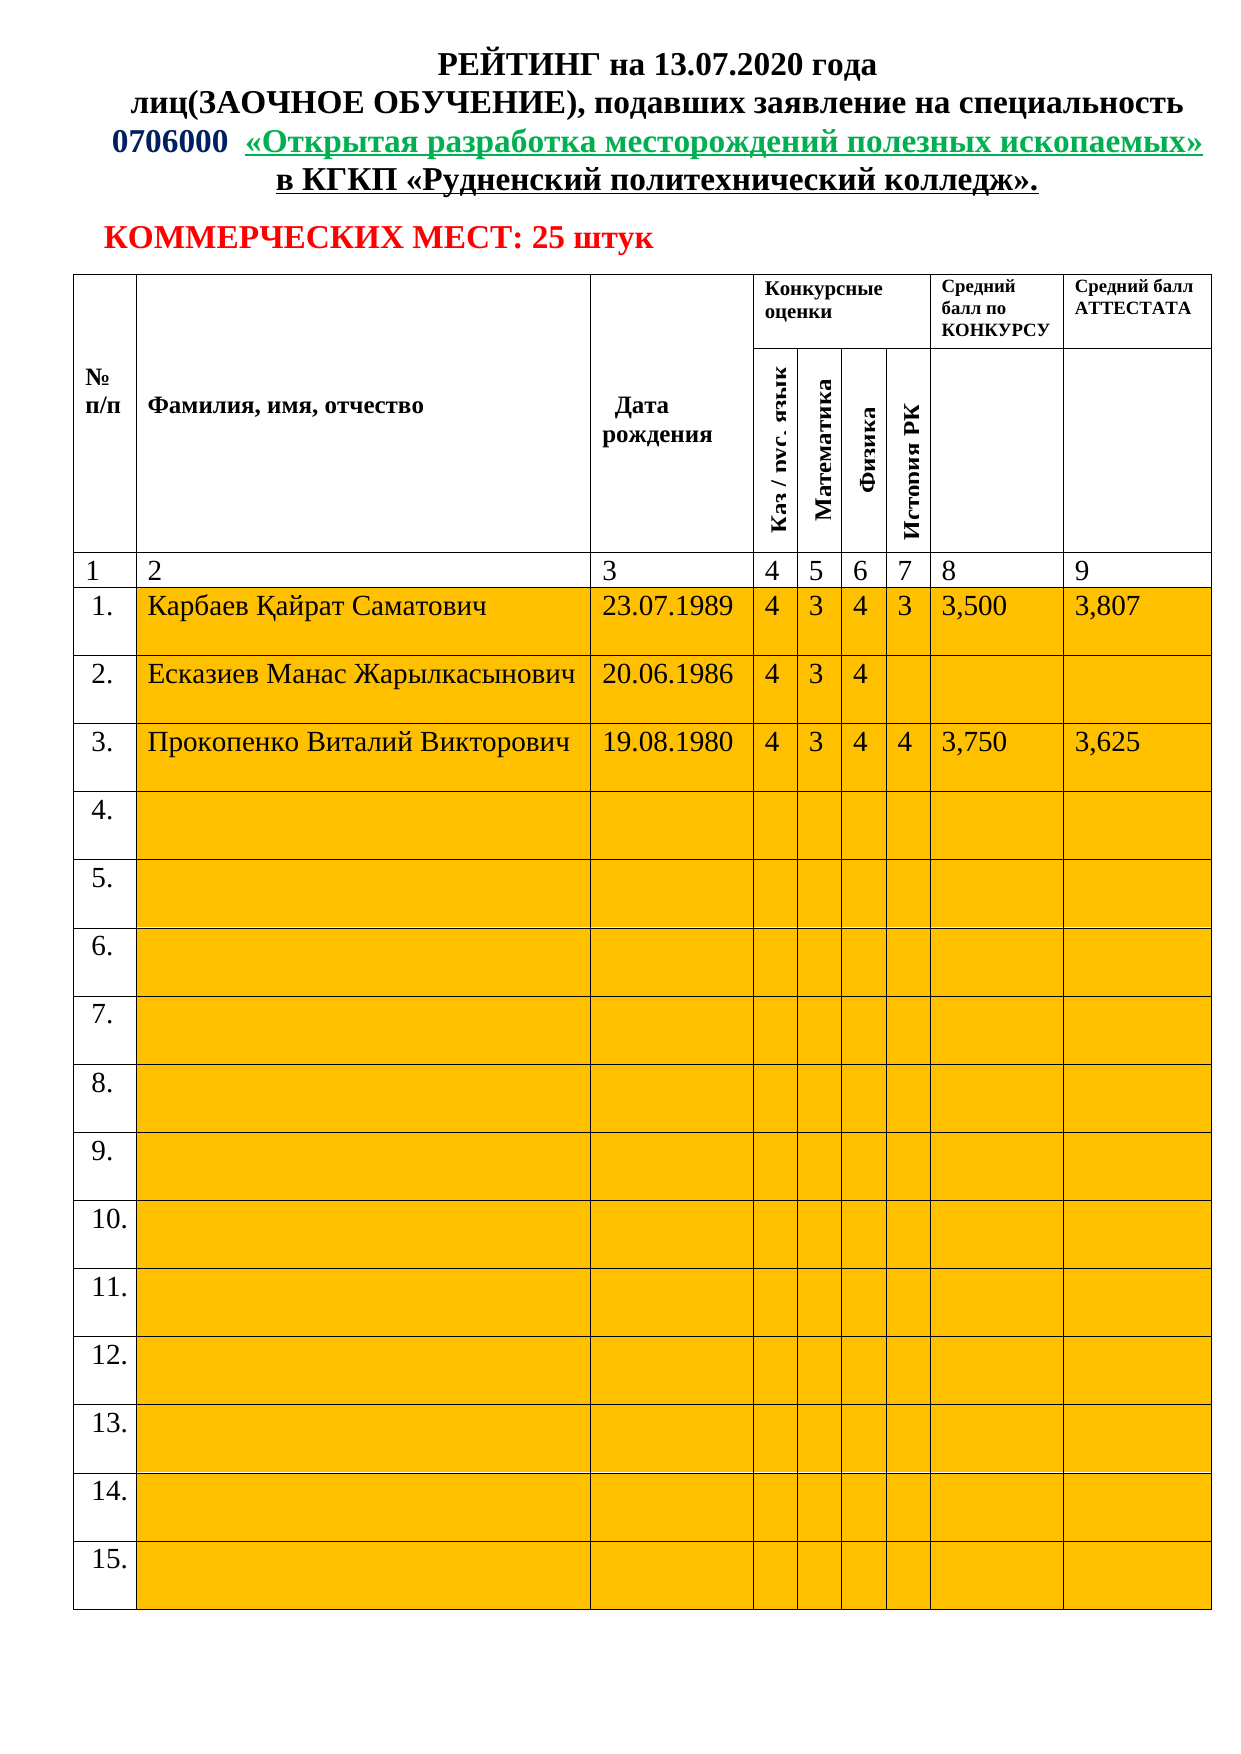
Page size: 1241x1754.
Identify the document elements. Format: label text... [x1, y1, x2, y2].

table_cell [74, 1133, 136, 1200]
table_cell 4 [754, 724, 797, 791]
table_cell [754, 1133, 797, 1200]
table_cell [74, 1201, 136, 1268]
table_cell 3 [887, 588, 930, 655]
table_cell [591, 1201, 753, 1268]
table_cell [591, 1337, 753, 1404]
table_cell [754, 1474, 797, 1541]
table_cell 3 [798, 656, 841, 723]
table_cell 4 [842, 588, 886, 655]
table_cell [931, 1542, 1063, 1609]
table_cell [754, 1405, 797, 1472]
table_cell [842, 1337, 886, 1404]
table_cell 20.06.1986 [591, 656, 753, 723]
table_cell [887, 1065, 930, 1132]
table_cell [137, 1133, 590, 1200]
table_cell [137, 1269, 590, 1336]
table_cell Физика [842, 349, 886, 552]
table_header Конкурсные оценки [754, 275, 930, 348]
table_cell [137, 1337, 590, 1404]
table_header Фамилия, имя, отчество [137, 275, 590, 552]
table_cell [591, 1065, 753, 1132]
table_cell [74, 588, 136, 655]
table_cell 23.07.1989 [591, 588, 753, 655]
table_cell 3,625 [1064, 724, 1211, 791]
table_header Средний балл по КОНКУРСУ [931, 275, 1063, 348]
table_cell [798, 929, 841, 996]
table_cell [137, 997, 590, 1064]
table_cell [754, 1201, 797, 1268]
table_cell [887, 997, 930, 1064]
table_cell 4 [842, 724, 886, 791]
table_cell [591, 997, 753, 1064]
table_cell 3 [591, 553, 753, 587]
table_cell 4 [887, 724, 930, 791]
table_cell [842, 1474, 886, 1541]
table_cell [798, 997, 841, 1064]
table_cell [591, 1405, 753, 1472]
table_header № п/п [74, 275, 136, 552]
table_cell [887, 929, 930, 996]
table_cell [931, 1133, 1063, 1200]
table_cell [754, 929, 797, 996]
table_cell [842, 997, 886, 1064]
table_cell [798, 1133, 841, 1200]
table_cell [798, 1065, 841, 1132]
table_cell [1064, 1474, 1211, 1541]
table_cell [798, 1405, 841, 1472]
table_cell 6 [842, 553, 886, 587]
table_cell [1064, 1542, 1211, 1609]
table_cell [74, 929, 136, 996]
table_cell [1064, 656, 1211, 723]
table_cell [931, 997, 1063, 1064]
table_cell [1064, 860, 1211, 927]
table_cell [754, 1269, 797, 1336]
table_cell [137, 1542, 590, 1609]
table_cell [842, 1065, 886, 1132]
table_cell [754, 1542, 797, 1609]
table_cell [842, 929, 886, 996]
table_cell История РК [887, 349, 930, 552]
table_cell [74, 724, 136, 791]
table_cell [842, 1269, 886, 1336]
table_cell [842, 1133, 886, 1200]
table_cell [931, 1474, 1063, 1541]
table_cell [931, 1269, 1063, 1336]
table_cell [137, 1201, 590, 1268]
table_cell [1064, 1133, 1211, 1200]
table_cell [137, 860, 590, 927]
table_cell [591, 1133, 753, 1200]
table_cell [137, 1474, 590, 1541]
table_cell [74, 1474, 136, 1541]
table_cell [931, 792, 1063, 859]
table_cell [74, 1337, 136, 1404]
table_cell [1064, 929, 1211, 996]
table_cell [591, 792, 753, 859]
table_cell [754, 997, 797, 1064]
table_cell [842, 1405, 886, 1472]
table_cell [754, 860, 797, 927]
table_cell [137, 792, 590, 859]
table_cell [887, 1337, 930, 1404]
table_cell [1064, 1201, 1211, 1268]
table_cell [931, 1337, 1063, 1404]
table_header Дата рождения [591, 275, 753, 552]
table_cell 9 [1064, 553, 1211, 587]
table_cell [931, 349, 1063, 552]
table_cell [74, 1065, 136, 1132]
table_cell 5 [798, 553, 841, 587]
table_cell [842, 1201, 886, 1268]
table_cell [887, 1201, 930, 1268]
table_cell [842, 860, 886, 927]
table_cell [74, 1542, 136, 1609]
table_cell Карбаев Қайрат Саматович [137, 588, 590, 655]
text РЕЙТИНГ на 13.07.2020 года [103, 44, 1211, 83]
table_cell [74, 1405, 136, 1472]
table_cell [887, 1474, 930, 1541]
table_cell [754, 1065, 797, 1132]
table_cell [1064, 997, 1211, 1064]
table_cell [754, 1337, 797, 1404]
table_cell Математика [798, 349, 841, 552]
table_cell 4 [754, 553, 797, 587]
table_cell [591, 860, 753, 927]
table_cell Есказиев Манас Жарылкасынович [137, 656, 590, 723]
table_cell [931, 1405, 1063, 1472]
table_cell 19.08.1980 [591, 724, 753, 791]
table_cell [591, 1474, 753, 1541]
text 0706000 «Открытая разработка месторождений полезных ископаемых» [103, 121, 1211, 159]
table_cell Прокопенко Виталий Викторович [137, 724, 590, 791]
table_cell Каз / рус. язык [754, 349, 797, 552]
table_cell [887, 792, 930, 859]
table_cell [931, 1065, 1063, 1132]
table_cell 3 [798, 724, 841, 791]
table_cell [754, 792, 797, 859]
table_cell [798, 792, 841, 859]
table_header Средний балл АТТЕСТАТА [1064, 275, 1211, 348]
table_cell 4 [754, 588, 797, 655]
table_cell [1064, 1269, 1211, 1336]
table_cell [74, 1269, 136, 1336]
table_cell 3,500 [931, 588, 1063, 655]
text КОММЕРЧЕСКИХ МЕСТ: 25 штук [103, 217, 1211, 255]
table_cell [74, 860, 136, 927]
table_cell 2 [137, 553, 590, 587]
table_cell [931, 860, 1063, 927]
table_cell [798, 860, 841, 927]
table_cell [887, 656, 930, 723]
table_cell [798, 1474, 841, 1541]
text в КГКП «Рудненский политехнический колледж». [103, 159, 1211, 198]
table_cell [931, 929, 1063, 996]
table_cell [798, 1269, 841, 1336]
table_cell [842, 792, 886, 859]
table_cell [74, 656, 136, 723]
table_cell 3,750 [931, 724, 1063, 791]
table_cell [798, 1542, 841, 1609]
table_cell [1064, 792, 1211, 859]
table_cell [887, 1542, 930, 1609]
table_cell [137, 929, 590, 996]
table_cell [887, 1133, 930, 1200]
table_cell 8 [931, 553, 1063, 587]
table_cell [887, 860, 930, 927]
table_cell [931, 1201, 1063, 1268]
table_cell [798, 1337, 841, 1404]
table_cell [137, 1065, 590, 1132]
table_cell [74, 792, 136, 859]
table_cell 4 [842, 656, 886, 723]
table_cell [1064, 1405, 1211, 1472]
table_cell 7 [887, 553, 930, 587]
table_cell [591, 1542, 753, 1609]
table_cell [931, 656, 1063, 723]
table_cell 3 [798, 588, 841, 655]
table_cell [1064, 1065, 1211, 1132]
table_cell [887, 1405, 930, 1472]
table_cell [74, 997, 136, 1064]
table_cell [1064, 349, 1211, 552]
table_cell [842, 1542, 886, 1609]
table_cell [887, 1269, 930, 1336]
table_cell [591, 1269, 753, 1336]
table_cell 4 [754, 656, 797, 723]
table_cell [137, 1405, 590, 1472]
table_cell [591, 929, 753, 996]
table_cell 3,807 [1064, 588, 1211, 655]
table_cell 1 [74, 553, 136, 587]
table_cell [798, 1201, 841, 1268]
text лиц(ЗАОЧНОЕ ОБУЧЕНИЕ), подавших заявление на специальность [103, 83, 1211, 121]
table_cell [1064, 1337, 1211, 1404]
